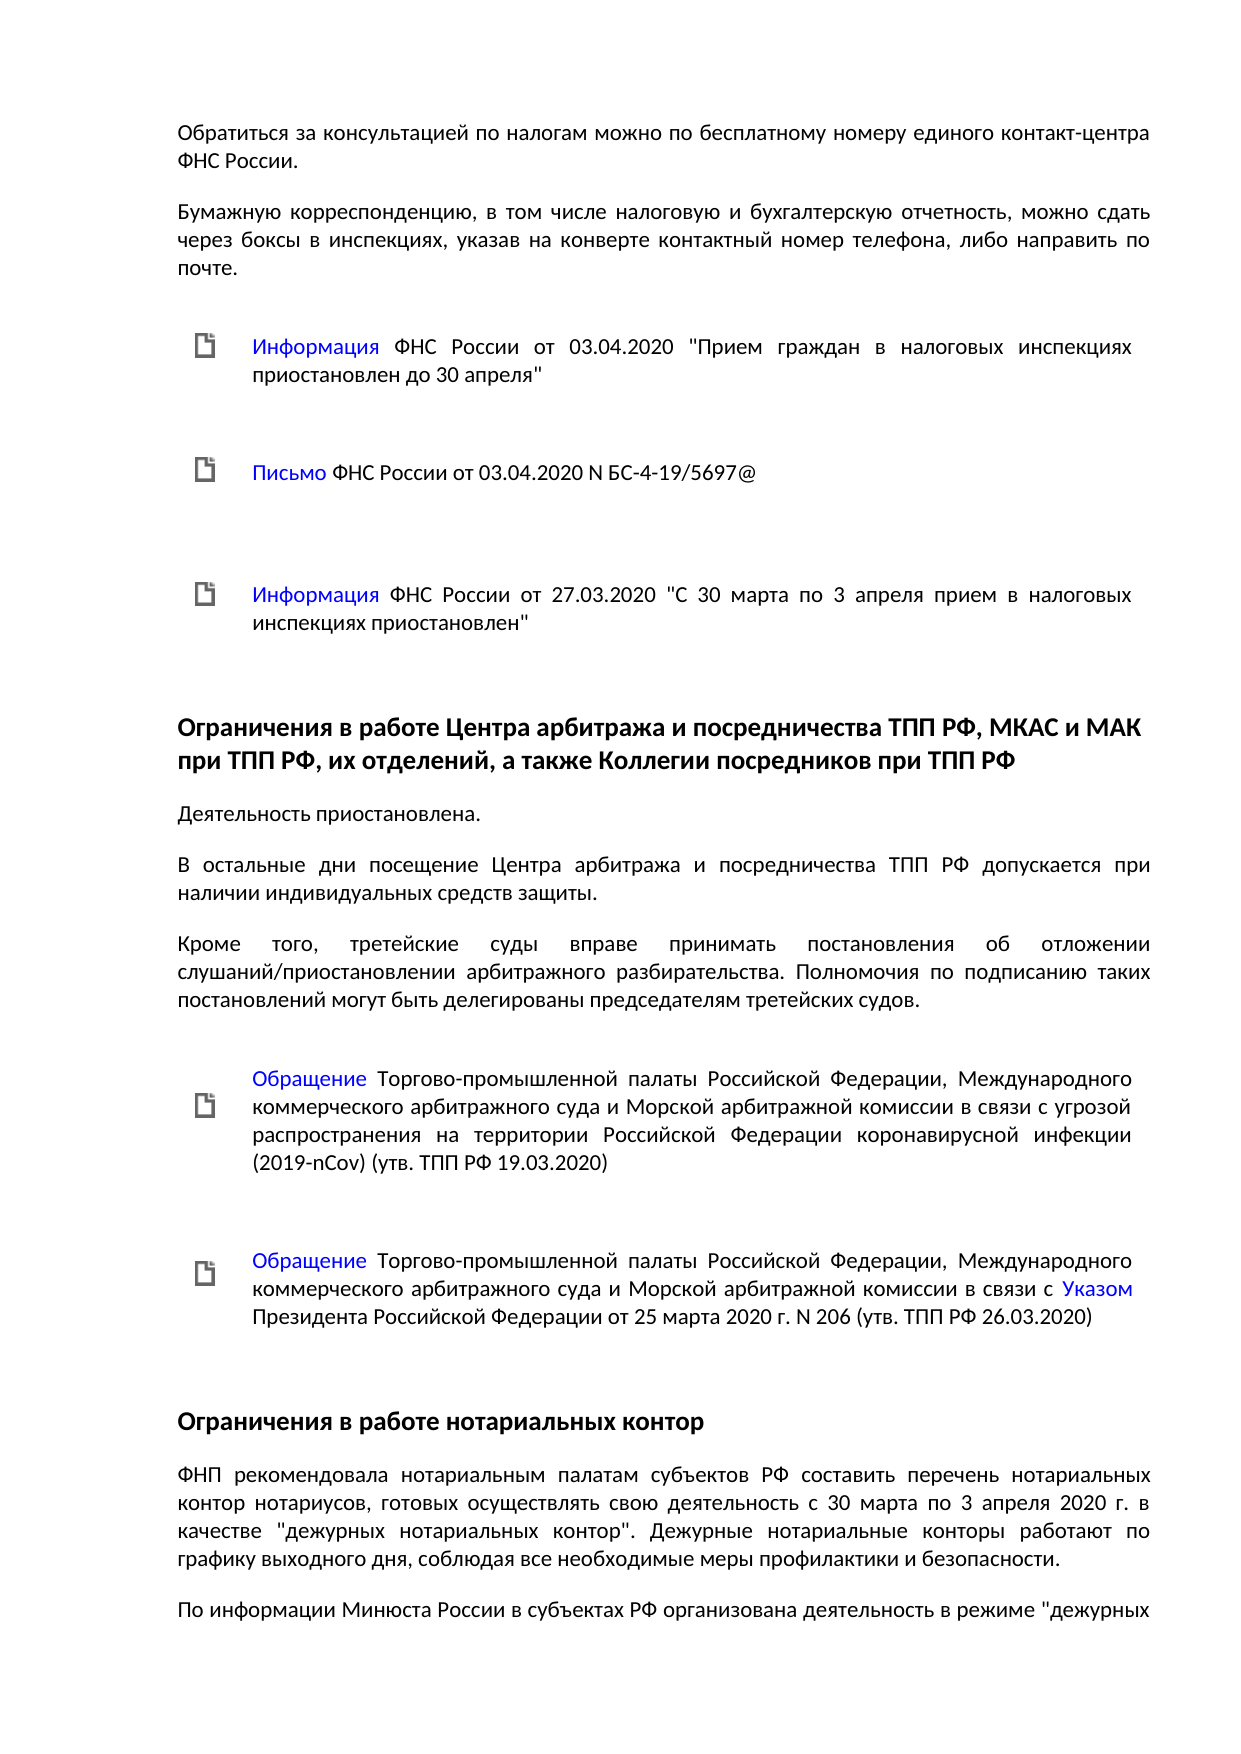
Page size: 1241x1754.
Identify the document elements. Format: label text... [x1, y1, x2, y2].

picture [195, 333, 215, 358]
table_header [177, 1046, 233, 1195]
text Бумажную корреспонденцию, в том числе налоговую и бухгалтерскую отчетность, можно сдать через боксы в инспекциях, указав на конверте контактный номер телефона, либо направить по почте. [177, 197, 1152, 281]
text Деятельность приостановлена. [177, 799, 1152, 827]
table_header [177, 562, 233, 655]
table_header [177, 439, 233, 529]
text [177, 1595, 1152, 1623]
table_header [177, 314, 233, 407]
text Ограничения в работе нотариальных контор [177, 1404, 1152, 1437]
text Кроме того, третейские суды вправе принимать постановления об отложении слушаний/приостановлении арбитражного разбирательства. Полномочия по подписанию таких постановлений могут быть делегированы председателям третейских судов. [177, 929, 1152, 1013]
text В остальные дни посещение Центра арбитража и посредничества ТПП РФ допускается при наличии индивидуальных средств защиты. [177, 850, 1152, 906]
table_header Обращение Торгово-промышленной палаты Российской Федерации, Международного коммерческого арбитражного суда и Морской арбитражной комиссии в связи с Указом Президента Российской Федерации от 25 марта 2020 г. N 206 (утв. ТПП РФ 26.03.2020) [233, 1228, 1152, 1349]
picture [195, 457, 215, 482]
picture [195, 582, 215, 606]
table_header Обращение Торгово-промышленной палаты Российской Федерации, Международного коммерческого арбитражного суда и Морской арбитражной комиссии в связи с угрозой распространения на территории Российской Федерации коронавирусной инфекции (2019-nCov) (утв. ТПП РФ 19.03.2020) [233, 1046, 1152, 1195]
text Ограничения в работе Центра арбитража и посредничества ТПП РФ, МКАС и МАК при ТПП РФ, их отделений, а также Коллегии посредников при ТПП РФ [177, 710, 1152, 776]
text Обратиться за консультацией по налогам можно по бесплатному номеру единого контакт-центра ФНС России. [177, 118, 1152, 174]
picture [195, 1093, 215, 1118]
text ФНП рекомендовала нотариальным палатам субъектов РФ составить перечень нотариальных контор нотариусов, готовых осуществлять свою деятельность с 30 марта по 3 апреля 2020 г. в качестве "дежурных нотариальных контор". Дежурные нотариальные конторы работают по графику выходного дня, соблюдая все необходимые меры профилактики и безопасности. [177, 1460, 1152, 1572]
table_header [177, 1228, 233, 1349]
table_header Информация ФНС России от 27.03.2020 "С 30 марта по 3 апреля прием в налоговых инспекциях приостановлен" [233, 562, 1152, 655]
picture [195, 1261, 215, 1286]
table_header Информация ФНС России от 03.04.2020 "Прием граждан в налоговых инспекциях приостановлен до 30 апреля" [233, 314, 1152, 407]
table_header Письмо ФНС России от 03.04.2020 N БС-4-19/5697@ [233, 439, 1152, 529]
